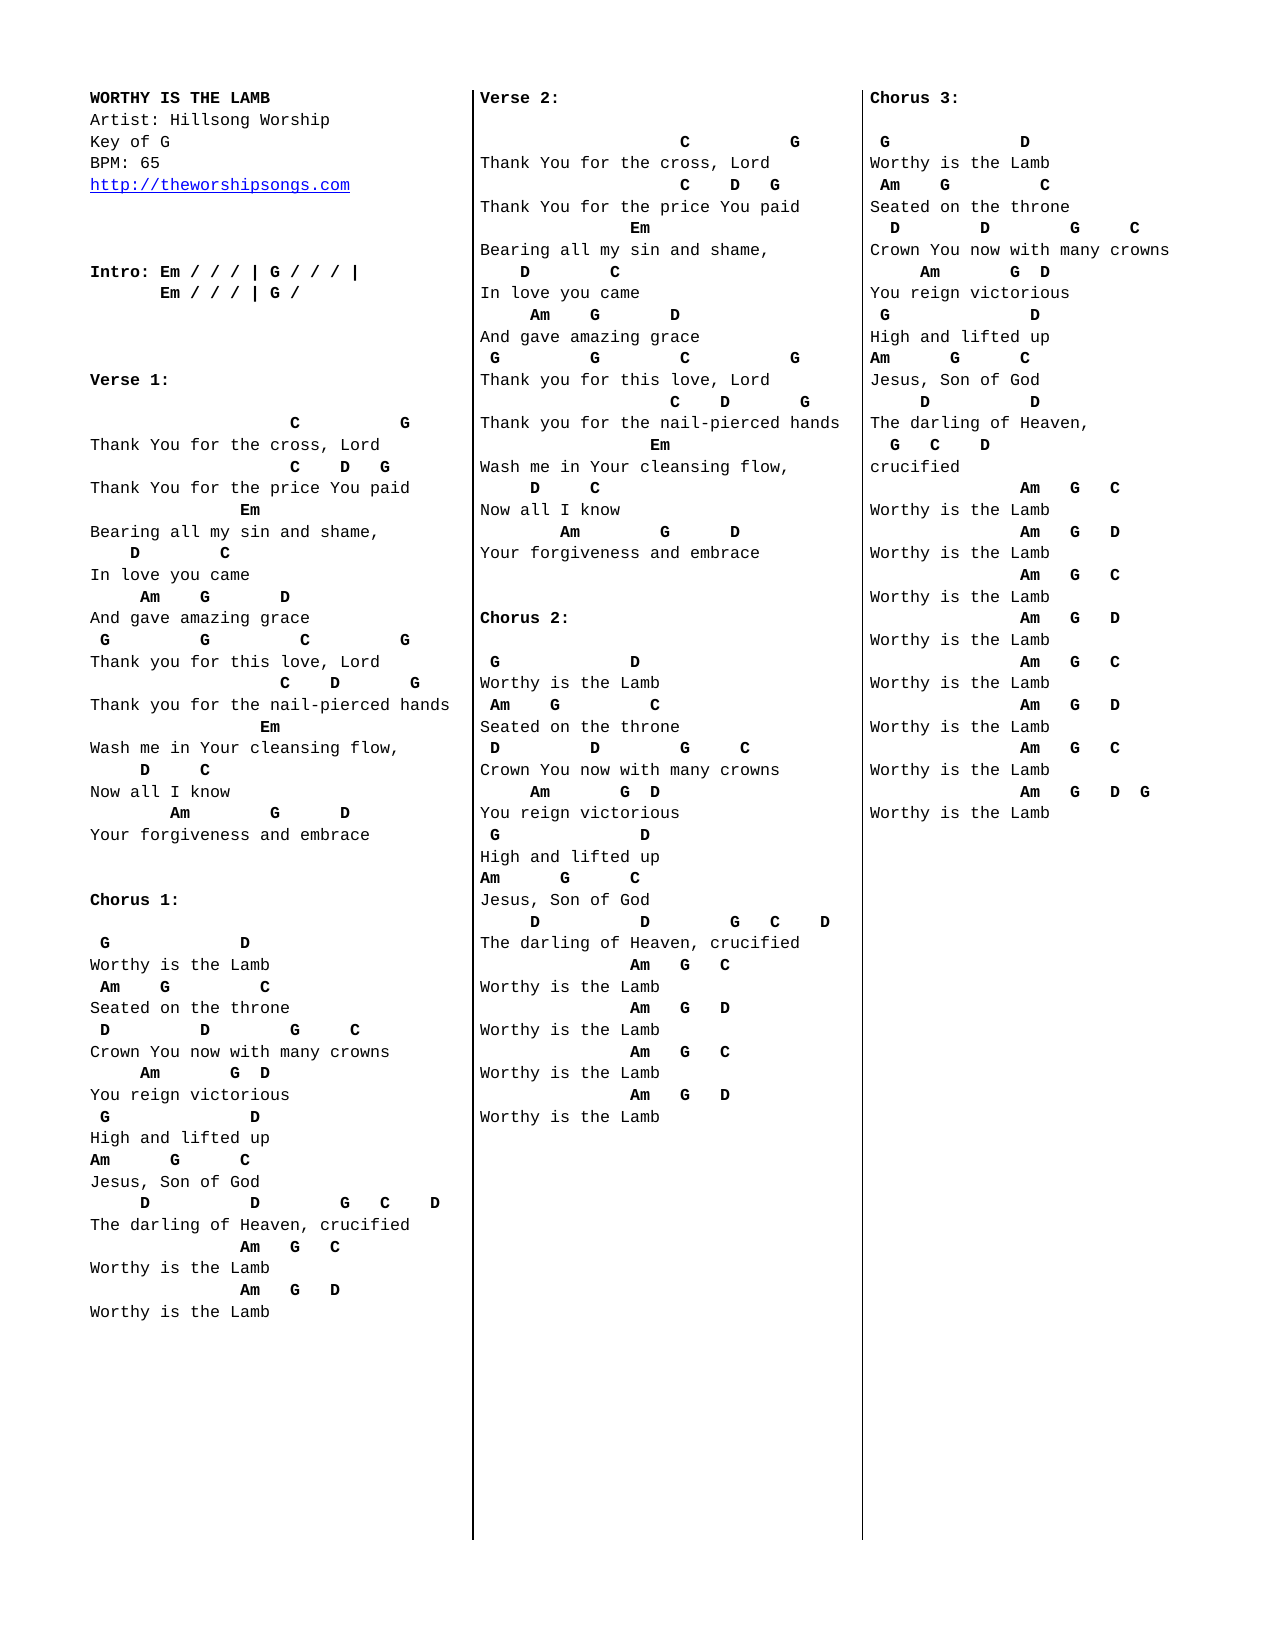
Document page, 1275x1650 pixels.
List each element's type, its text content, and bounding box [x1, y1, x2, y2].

text Artist: Hillsong Worship [90, 112, 465, 131]
text C G [90, 415, 465, 434]
text Worthy is the Lamb [480, 1065, 855, 1084]
text Key of G [90, 133, 465, 152]
text Worthy is the Lamb [870, 762, 1185, 781]
text The darling of Heaven, crucified [90, 1217, 465, 1236]
text Worthy is the Lamb [870, 588, 1185, 607]
text Your forgiveness and embrace [90, 827, 465, 846]
text Seated on the throne [870, 198, 1185, 217]
text Now all I know [90, 783, 465, 802]
text High and lifted up [870, 328, 1185, 347]
text Am G D [480, 523, 855, 542]
text Am G D [870, 697, 1185, 716]
text G D [480, 827, 855, 846]
text Worthy is the Lamb [870, 155, 1185, 174]
text Am G C [870, 177, 1185, 196]
text You reign victorious [90, 1087, 465, 1106]
text Worthy is the Lamb [90, 1260, 465, 1279]
text Am G C [90, 1152, 465, 1171]
text Am G C [870, 653, 1185, 672]
text And gave amazing grace [90, 610, 465, 629]
text In love you came [480, 285, 855, 304]
text Am G C [90, 978, 465, 997]
text Worthy is the Lamb [480, 1108, 855, 1127]
text Wash me in Your cleansing flow, [90, 740, 465, 759]
text Am G C [480, 957, 855, 976]
text Am G D [90, 1065, 465, 1084]
text Thank you for this love, Lord [90, 653, 465, 672]
text Chorus 2: [480, 610, 855, 629]
text G D [90, 1108, 465, 1127]
text Jesus, Son of God [870, 372, 1185, 391]
text Am G C [870, 740, 1185, 759]
text Bearing all my sin and shame, [90, 523, 465, 542]
text D D G C D [90, 1195, 465, 1214]
text Worthy is the Lamb [870, 675, 1185, 694]
text Crown You now with many crowns [90, 1043, 465, 1062]
text C D G [480, 177, 855, 196]
text Thank You for the price You paid [90, 480, 465, 499]
text Thank You for the cross, Lord [90, 437, 465, 456]
text D D G C [870, 220, 1185, 239]
text Am G D [870, 523, 1185, 542]
text You reign victorious [870, 285, 1185, 304]
text Thank you for the nail-pierced hands [90, 697, 465, 716]
text Worthy is the Lamb [90, 957, 465, 976]
text Thank You for the cross, Lord [480, 155, 855, 174]
text Worthy is the Lamb [870, 545, 1185, 564]
text Crown You now with many crowns [870, 242, 1185, 261]
text The darling of Heaven, [870, 415, 1185, 434]
text Am G C [870, 480, 1185, 499]
text Verse 1: [90, 372, 465, 391]
text Em [90, 718, 465, 737]
text D C [480, 480, 855, 499]
text Jesus, Son of God [90, 1173, 465, 1192]
text Crown You now with many crowns [480, 762, 855, 781]
text WORTHY IS THE LAMB [90, 90, 465, 109]
text G D [870, 133, 1185, 152]
text G D [480, 653, 855, 672]
text Thank You for the price You paid [480, 198, 855, 217]
text G C D [870, 437, 1185, 456]
text Am G D [90, 805, 465, 824]
text Worthy is the Lamb [480, 675, 855, 694]
text Am G D [90, 588, 465, 607]
text http://theworshipsongs.com [90, 177, 465, 196]
text In love you came [90, 567, 465, 586]
text Am G D [480, 1087, 855, 1106]
text Jesus, Son of God [480, 892, 855, 911]
text Am G D [480, 307, 855, 326]
text D C [480, 263, 855, 282]
text Chorus 1: [90, 892, 465, 911]
text Am G D [870, 263, 1185, 282]
text Thank you for this love, Lord [480, 372, 855, 391]
text Em / / / | G / [90, 285, 465, 304]
text C D G [90, 675, 465, 694]
text D D [870, 393, 1185, 412]
text Am G D [480, 1000, 855, 1019]
text Am G C [90, 1238, 465, 1257]
text You reign victorious [480, 805, 855, 824]
text Verse 2: [480, 90, 855, 109]
text Am G C [480, 697, 855, 716]
text Bearing all my sin and shame, [480, 242, 855, 261]
text The darling of Heaven, crucified [480, 935, 855, 954]
text High and lifted up [480, 848, 855, 867]
text Worthy is the Lamb [480, 978, 855, 997]
text G D [870, 307, 1185, 326]
text And gave amazing grace [480, 328, 855, 347]
text Worthy is the Lamb [870, 718, 1185, 737]
text G D [90, 935, 465, 954]
text Am G D [870, 610, 1185, 629]
text Am G D [480, 783, 855, 802]
text C D G [90, 458, 465, 477]
text C G [480, 133, 855, 152]
text Worthy is the Lamb [870, 502, 1185, 521]
text Am G C [870, 350, 1185, 369]
text Chorus 3: [870, 90, 1185, 109]
text Seated on the throne [90, 1000, 465, 1019]
text Seated on the throne [480, 718, 855, 737]
text Am G D G [870, 783, 1185, 802]
text Em [90, 502, 465, 521]
text Am G C [480, 870, 855, 889]
text Worthy is the Lamb [870, 805, 1185, 824]
text C D G [480, 393, 855, 412]
text Em [480, 220, 855, 239]
text D C [90, 762, 465, 781]
text D D G C [90, 1022, 465, 1041]
text Worthy is the Lamb [90, 1303, 465, 1322]
text D C [90, 545, 465, 564]
text Am G C [480, 1043, 855, 1062]
text crucified [870, 458, 1185, 477]
text Intro: Em / / / | G / / / | [90, 263, 465, 282]
text Worthy is the Lamb [480, 1022, 855, 1041]
text Em [480, 437, 855, 456]
text Worthy is the Lamb [870, 632, 1185, 651]
text G G C G [90, 632, 465, 651]
text Your forgiveness and embrace [480, 545, 855, 564]
text Wash me in Your cleansing flow, [480, 458, 855, 477]
text High and lifted up [90, 1130, 465, 1149]
text Now all I know [480, 502, 855, 521]
text Am G C [870, 567, 1185, 586]
text D D G C [480, 740, 855, 759]
text Thank you for the nail-pierced hands [480, 415, 855, 434]
text Am G D [90, 1282, 465, 1301]
text D D G C D [480, 913, 855, 932]
text BPM: 65 [90, 155, 465, 174]
text G G C G [480, 350, 855, 369]
